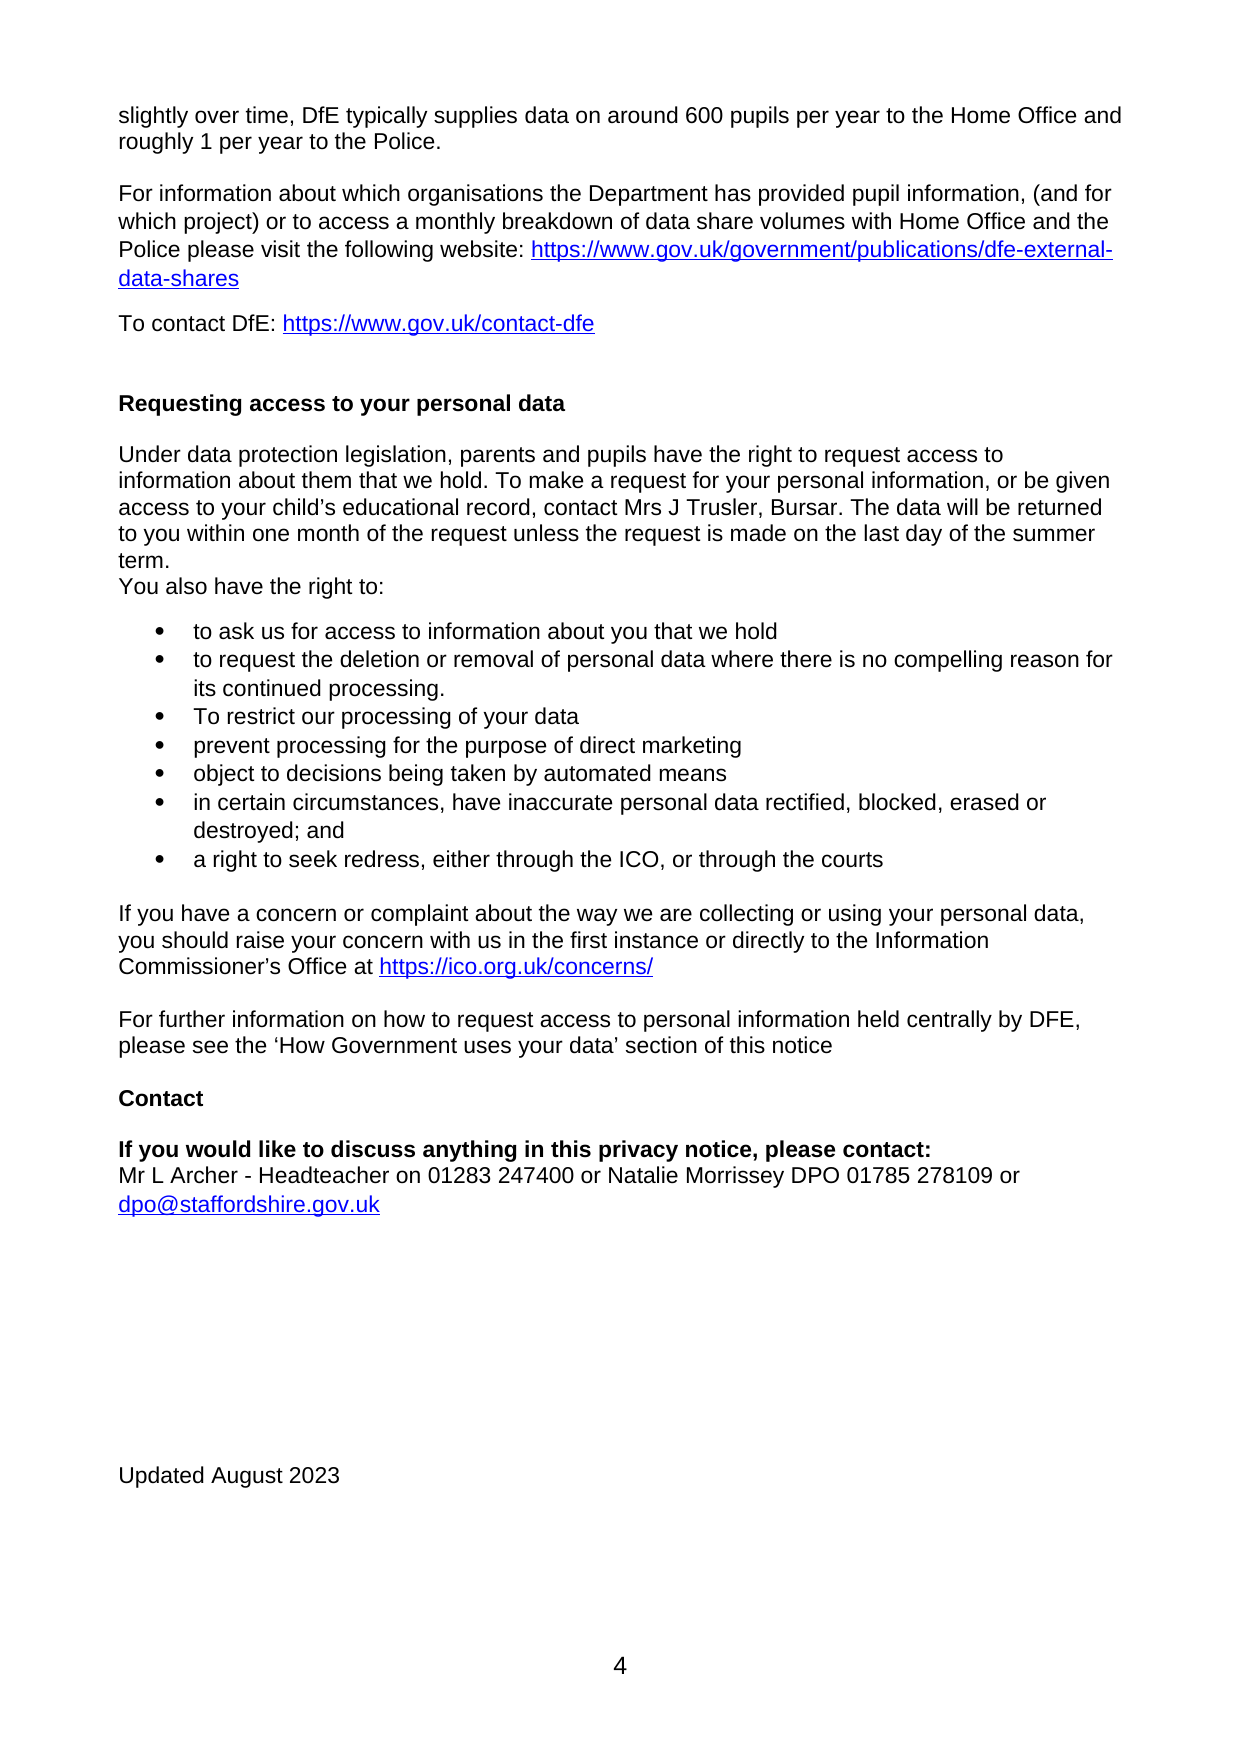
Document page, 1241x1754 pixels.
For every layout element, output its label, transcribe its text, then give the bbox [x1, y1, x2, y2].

text Mr L Archer - Headteacher on 01283 247400 or Natalie Morrissey DPO 01785 278109 or dpo@staffordshire.gov.uk [118, 1162, 1122, 1217]
subtitle If you would like to discuss anything in this privacy notice, please contact: [118, 1136, 1122, 1162]
text If you have a concern or complaint about the way we are collecting or using your personal data, you should raise your concern with us in the first instance or directly to the Information Commissioner’s Office at https://ico.org.uk/concerns/ [118, 900, 1122, 979]
subtitle Requesting access to your personal data [118, 390, 1122, 416]
list object to decisions being taken by automated means [156, 760, 1122, 787]
list to request the deletion or removal of personal data where there is no compelling reason for its continued processing. [156, 646, 1122, 701]
list in certain circumstances, have inaccurate personal data rectified, blocked, erased or destroyed; and [156, 789, 1122, 843]
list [118, 102, 1122, 154]
subtitle Contact [118, 1085, 1122, 1111]
list to ask us for access to information about you that we hold [156, 618, 1122, 644]
text For information about which organisations the Department has provided pupil information, (and for which project) or to access a monthly breakdown of data share volumes with Home Office and the Police please visit the following website: https://www.gov.uk/government/publications/dfe-external-data-shares [118, 179, 1122, 291]
list prevent processing for the purpose of direct marketing [156, 732, 1122, 758]
text Updated August 2023 [118, 1462, 1122, 1488]
list To restrict our processing of your data [156, 703, 1122, 730]
text Under data protection legislation, parents and pupils have the right to request access to information about them that we hold. To make a request for your personal information, or be given access to your child’s educational record, contact Mrs J Trusler, Bursar. The data will be returned to you within one month of the request unless the request is made on the last day of the summer term. [118, 441, 1122, 573]
text To contact DfE: https://www.gov.uk/contact-dfe [118, 310, 1122, 336]
text For further information on how to request access to personal information held centrally by DFE, please see the ‘How Government uses your data’ section of this notice [118, 1006, 1122, 1058]
text You also have the right to: [118, 573, 1122, 599]
list a right to seek redress, either through the ICO, or through the courts [156, 846, 1122, 872]
